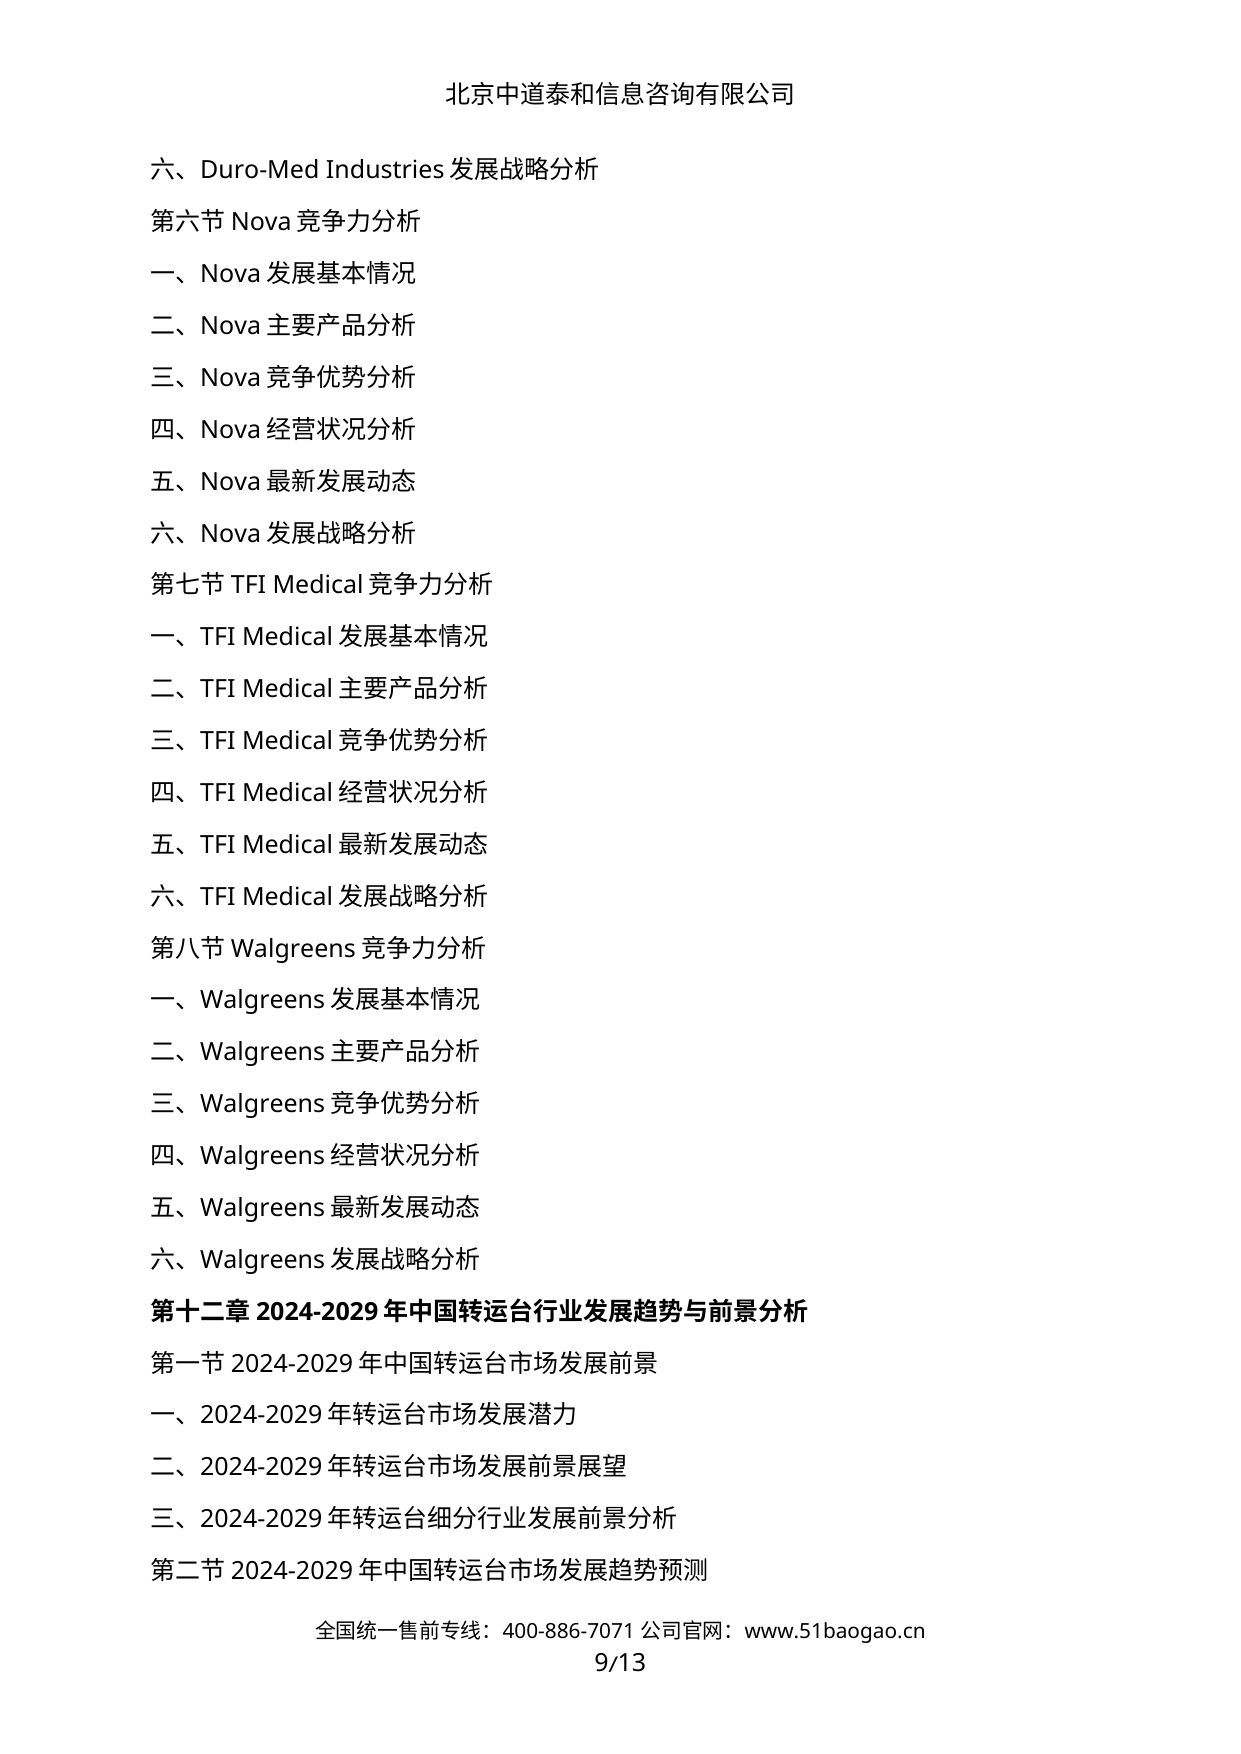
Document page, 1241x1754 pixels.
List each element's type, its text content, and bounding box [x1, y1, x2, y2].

text 五、TFI Medical最新发展动态 [150, 824, 1090, 861]
text 第七节 TFI Medical竞争力分析 [150, 565, 1090, 601]
text 一、Nova发展基本情况 [150, 254, 1090, 290]
text 六、Nova发展战略分析 [150, 513, 1090, 549]
text 一、TFI Medical发展基本情况 [150, 617, 1090, 653]
text 二、TFI Medical主要产品分析 [150, 669, 1090, 705]
text 四、Nova经营状况分析 [150, 409, 1090, 446]
text 第六节 Nova竞争力分析 [150, 202, 1090, 238]
text 五、Walgreens最新发展动态 [150, 1187, 1090, 1224]
text 三、TFI Medical竞争优势分析 [150, 721, 1090, 757]
text 六、Duro-Med Industries发展战略分析 [150, 150, 1090, 186]
text 二、Walgreens主要产品分析 [150, 1032, 1090, 1068]
text 五、Nova最新发展动态 [150, 461, 1090, 497]
text 三、Nova竞争优势分析 [150, 357, 1090, 394]
text 四、Walgreens经营状况分析 [150, 1136, 1090, 1172]
text 第八节 Walgreens竞争力分析 [150, 928, 1090, 964]
text 三、2024-2029年转运台细分行业发展前景分析 [150, 1499, 1090, 1535]
text 六、Walgreens发展战略分析 [150, 1239, 1090, 1276]
text 第二节 2024-2029年中国转运台市场发展趋势预测 [150, 1551, 1090, 1587]
text 二、Nova主要产品分析 [150, 306, 1090, 342]
text 三、Walgreens竞争优势分析 [150, 1084, 1090, 1120]
text 六、TFI Medical发展战略分析 [150, 876, 1090, 912]
text 一、2024-2029年转运台市场发展潜力 [150, 1395, 1090, 1431]
text 四、TFI Medical经营状况分析 [150, 772, 1090, 809]
text 第一节 2024-2029年中国转运台市场发展前景 [150, 1343, 1090, 1379]
text 第十二章 2024-2029年中国转运台行业发展趋势与前景分析 [150, 1291, 1090, 1327]
text 二、2024-2029年转运台市场发展前景展望 [150, 1447, 1090, 1483]
text 一、Walgreens发展基本情况 [150, 980, 1090, 1016]
